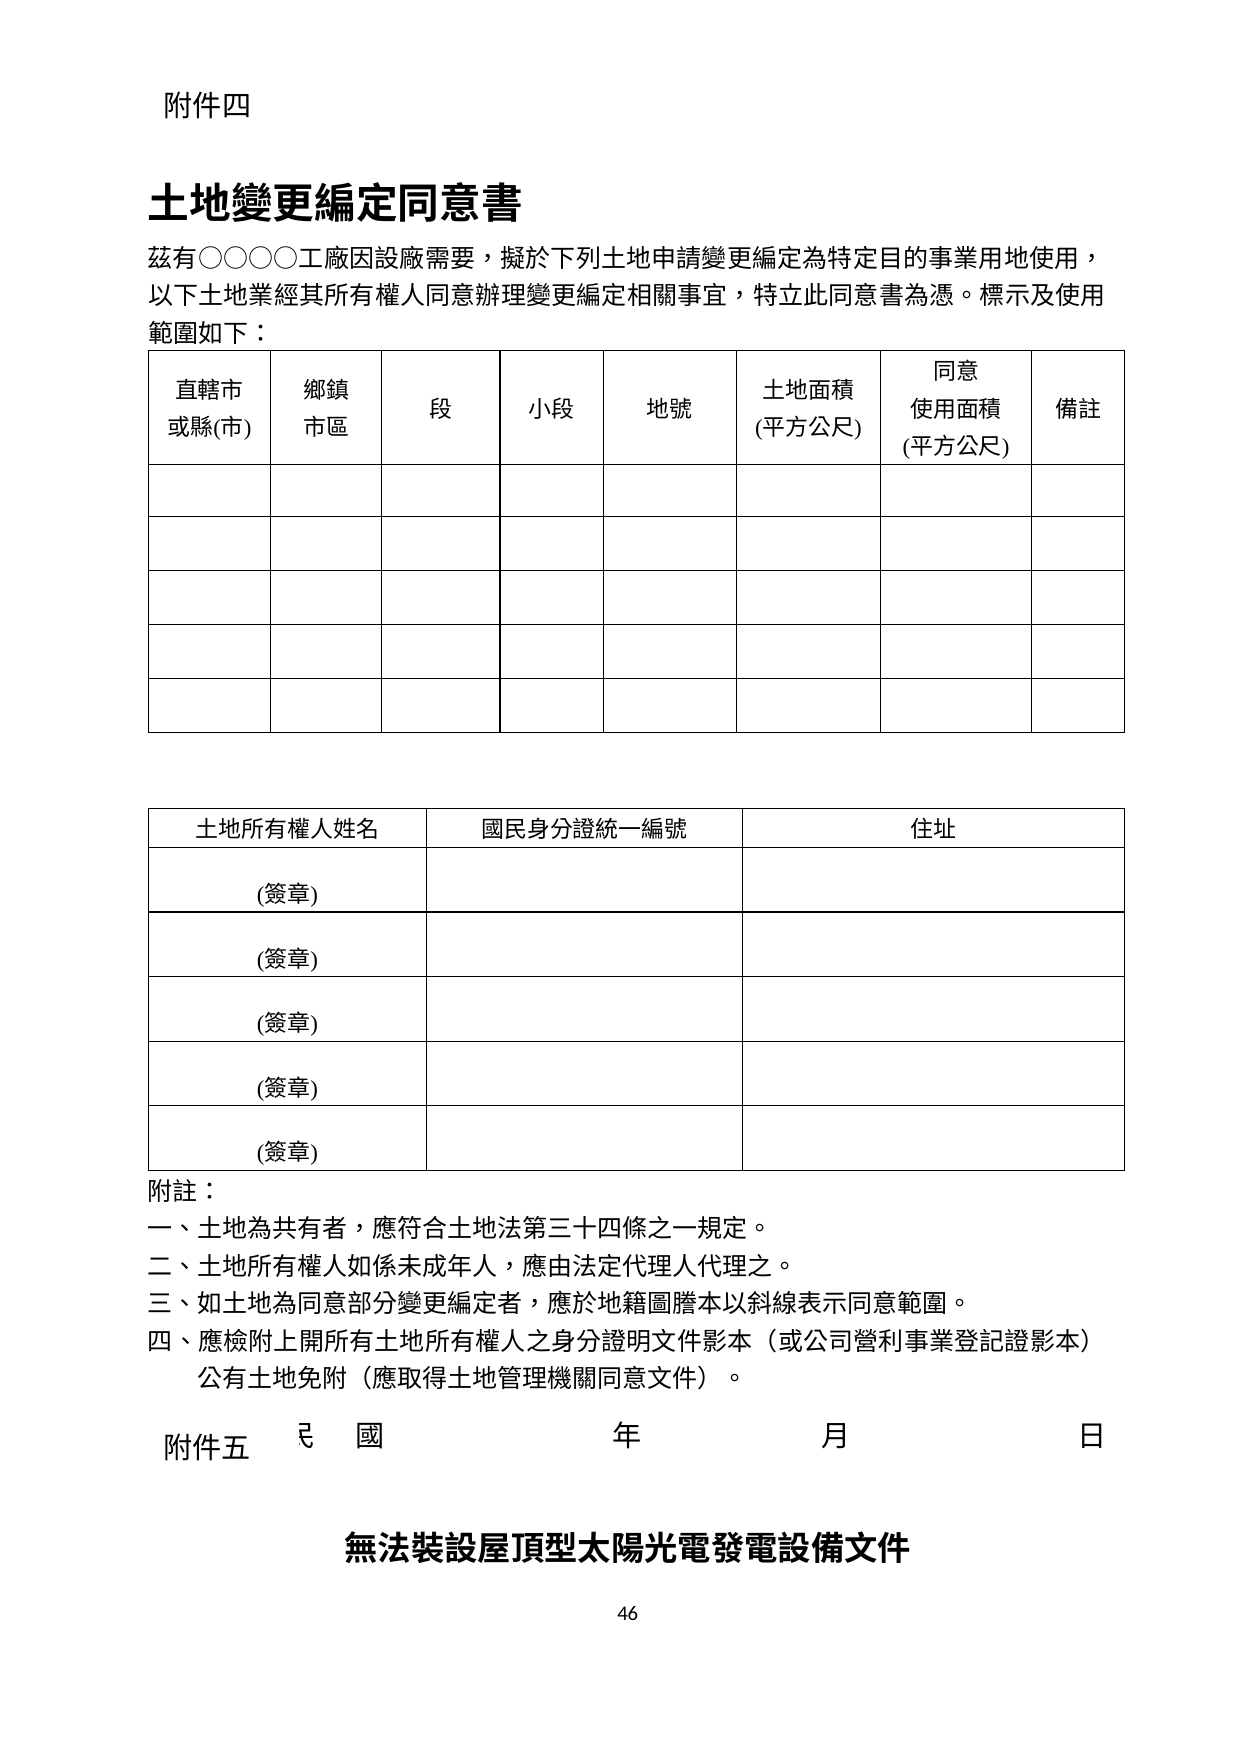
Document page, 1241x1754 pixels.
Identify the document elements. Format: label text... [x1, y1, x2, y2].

table_cell [604, 571, 736, 624]
table_cell [743, 1042, 1124, 1105]
text 茲有○○○○工廠因設廠需要，擬於下列土地申請變更編定為特定目的事業用地使用，以下土地業經其所有權人同意辦理變更編定相關事宜，特立此同意書為憑。標示及使用範圍如下： [147, 237, 1107, 350]
table_cell [149, 625, 270, 678]
table_header 土地面積 (平方公尺) [737, 351, 880, 463]
table_cell [501, 465, 603, 516]
table_cell [1032, 465, 1124, 516]
table_cell [271, 517, 381, 570]
table_cell [382, 465, 499, 516]
table_cell [427, 1106, 742, 1170]
table_cell [881, 517, 1031, 570]
table_cell [743, 1106, 1124, 1170]
table_cell [271, 679, 381, 732]
table_cell [501, 625, 603, 678]
table_header 直轄市 或縣(市) [149, 351, 270, 463]
table_cell [743, 977, 1124, 1041]
table_cell [271, 465, 381, 516]
table_cell [427, 1042, 742, 1105]
table_cell [743, 913, 1124, 976]
table_header 國民身分證統一編號 [427, 809, 742, 847]
text 四、應檢附上開所有土地所有權人之身分證明文件影本（或公司營利事業登記證影本），公有土地免附（應取得土地管理機關同意文件）。 [148, 1321, 1107, 1396]
table_cell [427, 977, 742, 1041]
table_cell [149, 465, 270, 516]
table_cell [1032, 571, 1124, 624]
table_cell [737, 465, 880, 516]
table_cell [382, 517, 499, 570]
table_cell [604, 679, 736, 732]
text 二、土地所有權人如係未成年人，應由法定代理人代理之。 [147, 1246, 1107, 1283]
table_header 段 [382, 351, 499, 463]
table_header 同意 使用面積 (平方公尺) [881, 351, 1031, 463]
table_cell [737, 679, 880, 732]
table_cell [881, 465, 1031, 516]
table_cell [604, 465, 736, 516]
table_cell [149, 571, 270, 624]
table_cell [271, 625, 381, 678]
table_cell [427, 913, 742, 976]
table_cell (簽章) [149, 848, 426, 911]
table_cell [743, 848, 1124, 911]
table_cell [501, 517, 603, 570]
table_cell (簽章) [149, 977, 426, 1041]
table_cell [737, 571, 880, 624]
text 中華民國 年 月 日 [147, 1396, 1107, 1471]
table_cell (簽章) [149, 913, 426, 976]
text 一、土地為共有者，應符合土地法第三十四條之一規定。 [147, 1208, 1107, 1246]
table_cell [737, 517, 880, 570]
table_cell [427, 848, 742, 911]
table_cell [604, 517, 736, 570]
table_cell [737, 625, 880, 678]
text 三、如土地為同意部分變更編定者，應於地籍圖謄本以斜線表示同意範圍。 [147, 1283, 1107, 1321]
table_header 地號 [604, 351, 736, 463]
table_cell [501, 571, 603, 624]
table_cell [501, 679, 603, 732]
table_cell [881, 625, 1031, 678]
table_header 住址 [743, 809, 1124, 847]
text 附註： [147, 1171, 1107, 1208]
table_cell [1032, 679, 1124, 732]
table_cell [271, 571, 381, 624]
table_cell [1032, 517, 1124, 570]
table_cell (簽章) [149, 1106, 426, 1170]
table_cell [1032, 625, 1124, 678]
table_cell [604, 625, 736, 678]
table_header 小段 [501, 351, 603, 463]
table_cell [881, 679, 1031, 732]
table_cell [382, 679, 499, 732]
table_header 備註 [1032, 351, 1124, 463]
table_cell (簽章) [149, 1042, 426, 1105]
table_cell [149, 679, 270, 732]
table_cell [382, 571, 499, 624]
table_header 鄉鎮 市區 [271, 351, 381, 463]
table_header 土地所有權人姓名 [149, 809, 426, 847]
table_cell [149, 517, 270, 570]
text 無法裝設屋頂型太陽光電發電設備文件 [147, 1508, 1107, 1583]
table_cell [382, 625, 499, 678]
table_cell [881, 571, 1031, 624]
